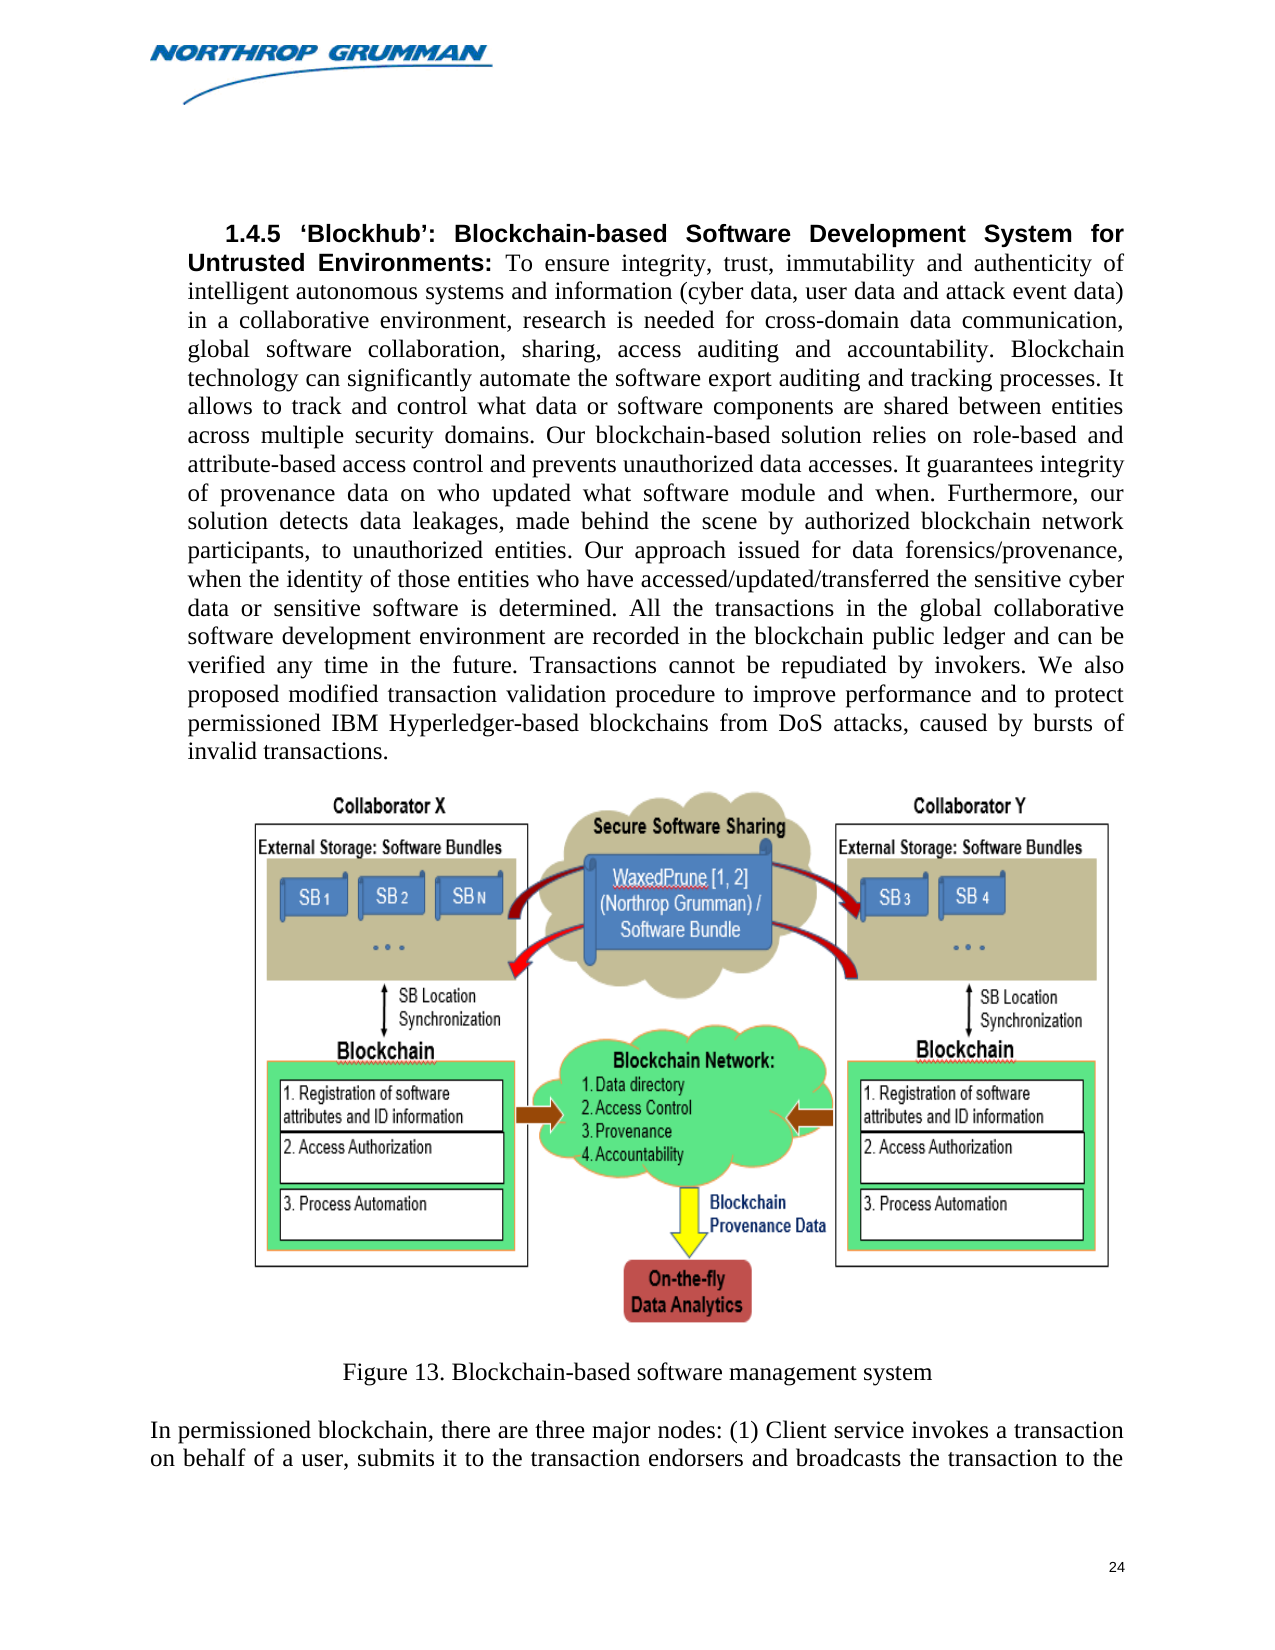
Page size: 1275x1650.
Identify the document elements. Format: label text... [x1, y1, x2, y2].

picture [150, 45, 494, 105]
subtitle ‘Blockhub’: Blockchain-based Software Development System for Untrusted Environments: To ensure integrity, trust, immutability and authenticity of intelligent autonomous systems and information (cyber data, user data and attack event data) in a collaborative environment, research is needed for cross-domain data communication, global software collaboration, sharing, access auditing and accountability. Blockchain technology can significantly automate the software export auditing and tracking processes. It allows to track and control what data or software components are shared between entities across multiple security domains. Our blockchain-based solution relies on role-based and attribute-based access control and prevents unauthorized data accesses. It guarantees integrity of provenance data on who updated what software module and when. Furthermore, our solution detects data leakages, made behind the scene by authorized blockchain network participants, to unauthorized entities. Our approach issued for data forensics/provenance, when the identity of those entities who have accessed/updated/transferred the sensitive cyber data or sensitive software is determined. All the transactions in the global collaborative software development environment are recorded in the blockchain public ledger and can be verified any time in the future. Transactions cannot be repudiated by invokers. We also proposed modified transaction validation procedure to improve performance and to protect permissioned IBM Hyperledger-based blockchains from DoS attacks, caused by bursts of invalid transactions. [187, 219, 1125, 765]
picture [250, 790, 1116, 1333]
text Figure 13. Blockchain-based software management system [150, 1357, 1125, 1386]
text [150, 1415, 1125, 1472]
